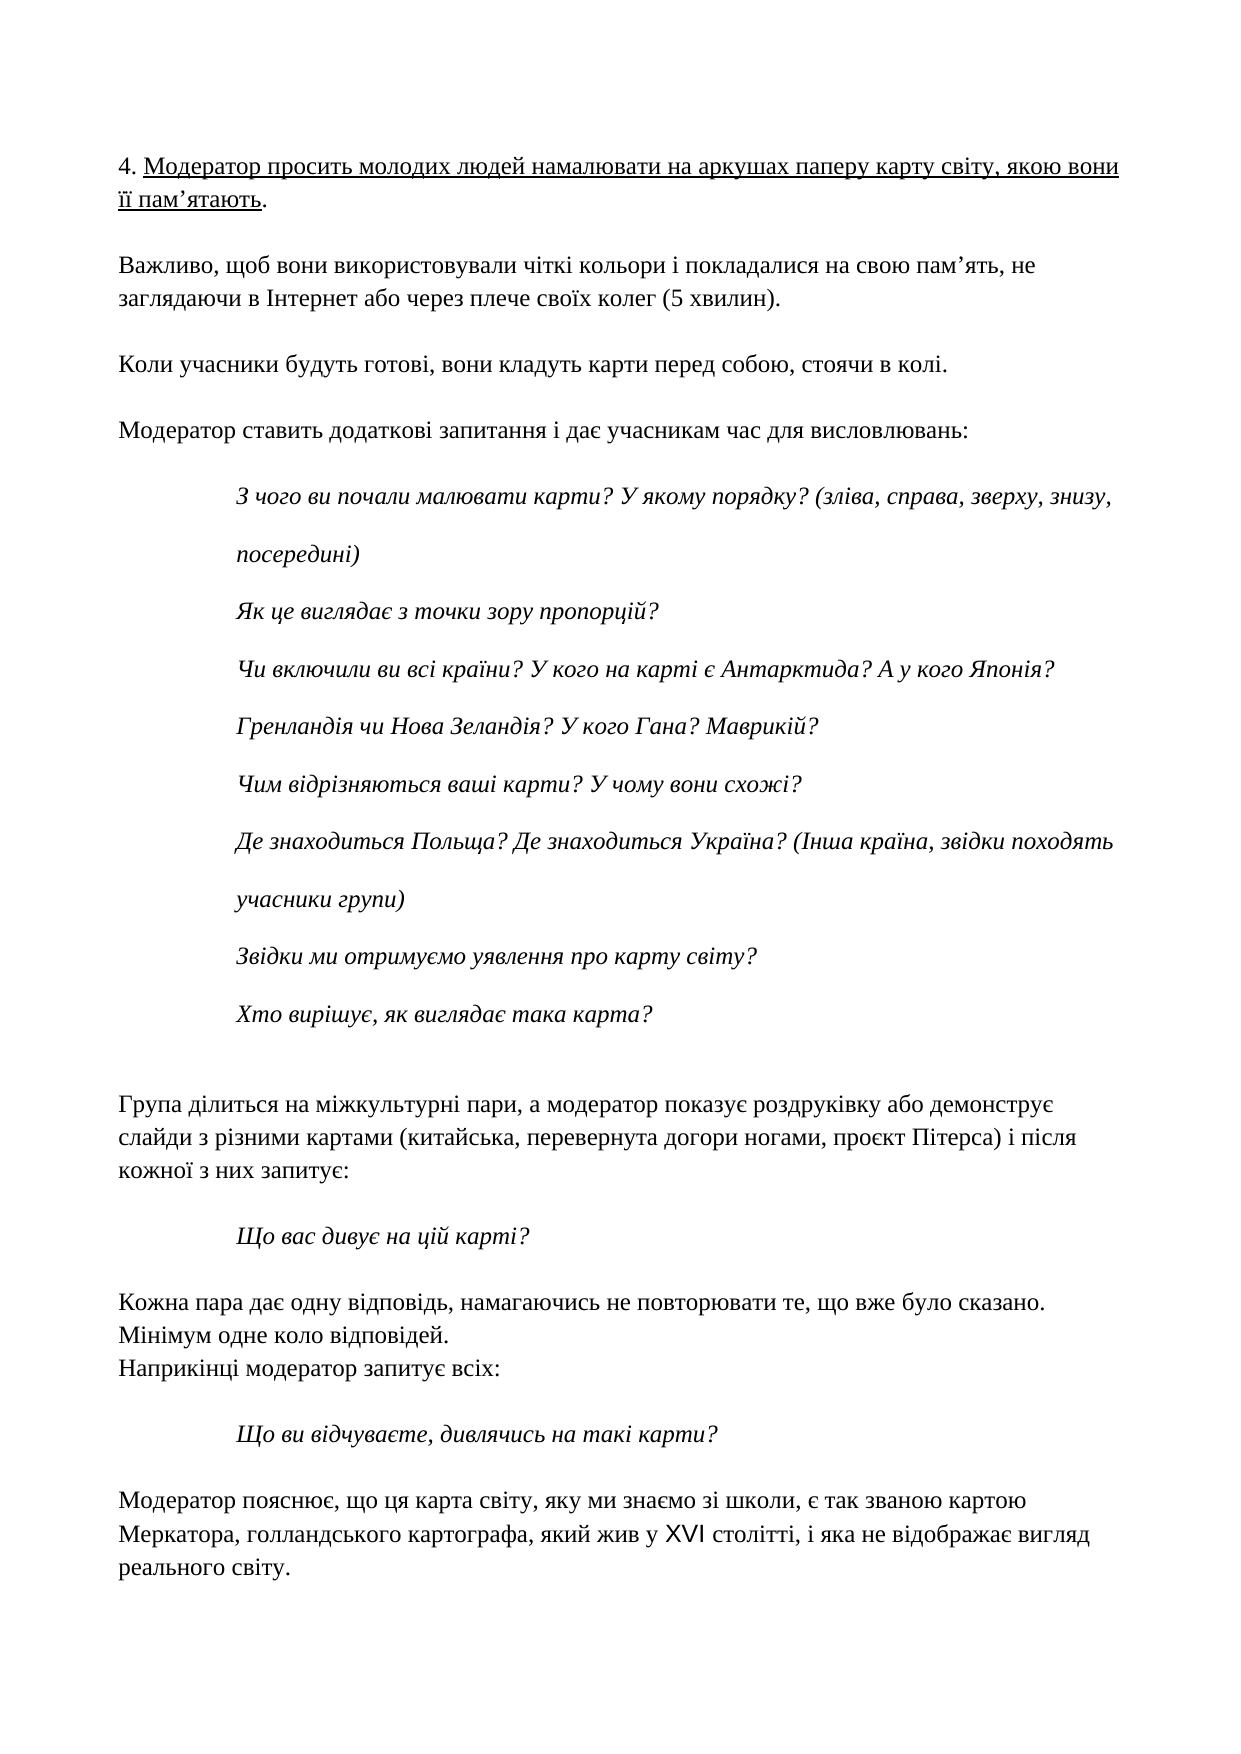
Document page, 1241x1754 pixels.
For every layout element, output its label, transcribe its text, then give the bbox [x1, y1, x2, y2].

text Чи включили ви всі країни? У кого на карті є Антарктида? А у кого Японія? Гренландія чи Нова Зеландія? У кого Гана? Маврикій? [236, 654, 1122, 740]
text Звідки ми отримуємо уявлення про карту світу? [236, 941, 1122, 970]
text Де знаходиться Польща? Де знаходиться Україна? (Інша країна, звідки походять учасники групи) [236, 826, 1122, 913]
text Кожна пара дає одну відповідь, намагаючись не повторювати те, що вже було сказано. Мінімум одне коло відповідей. [118, 1287, 1122, 1349]
text Модератор ставить додаткові запитання і дає учасникам час для висловлювань: [118, 415, 1122, 444]
text Що вас дивує на цій карті? [236, 1221, 1122, 1250]
text 4. Модератор просить молодих людей намалювати на аркушах паперу карту світу, якою вони її пам’ятають. [118, 151, 1122, 213]
text З чого ви почали малювати карти? У якому порядку? (зліва, справа, зверху, знизу, посередині) [236, 481, 1122, 568]
text Наприкінці модератор запитує всіх: [118, 1353, 1122, 1382]
text Як це виглядає з точки зору пропорцій? [236, 596, 1122, 625]
text Коли учасники будуть готові, вони кладуть карти перед собою, стоячи в колі. [118, 349, 1122, 378]
text Чим відрізняються ваші карти? У чому вони схожі? [236, 769, 1122, 798]
text Модератор пояснює, що ця карта світу, яку ми знаємо зі школи, є так званою картою Меркатора, голландського картографа, який жив у XVI столітті, і яка не відображає вигляд реального світу. [118, 1486, 1122, 1581]
text Важливо, щоб вони використовували чіткі кольори і покладалися на свою пам’ять, не заглядаючи в Інтернет або через плече своїх колег (5 хвилин). [118, 250, 1122, 312]
text Хто вирішує, як виглядає така карта? [236, 999, 1122, 1028]
text Група ділиться на міжкультурні пари, а модератор показує роздруківку або демонструє слайди з різними картами (китайська, перевернута догори ногами, проєкт Пітерса) і після кожної з них запитує: [118, 1089, 1122, 1184]
text Що ви відчуваєте, дивлячись на такі карти? [236, 1419, 1122, 1448]
